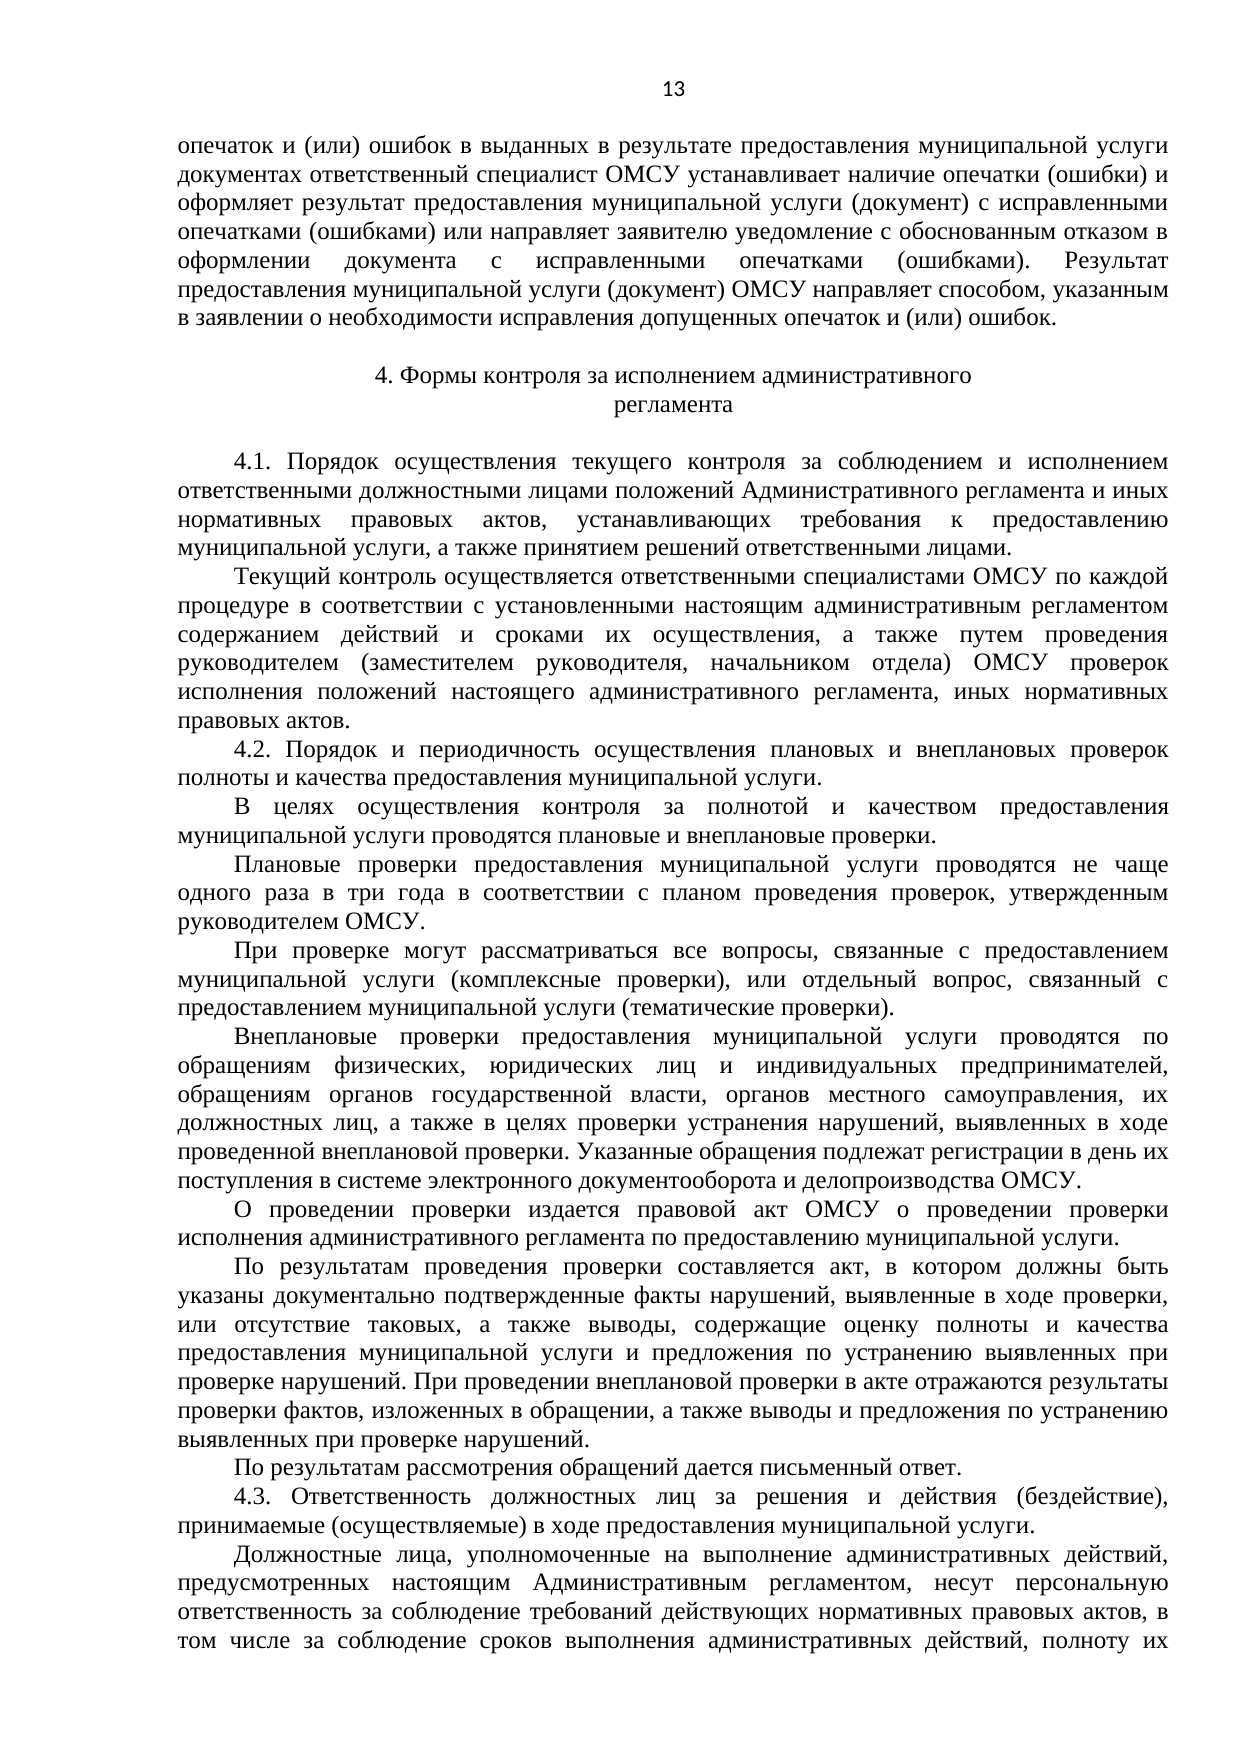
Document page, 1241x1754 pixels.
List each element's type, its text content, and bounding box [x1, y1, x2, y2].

text 4. Формы контроля за исполнением административного [177, 360, 1169, 389]
text 4.3. Ответственность должностных лиц за решения и действия (бездействие), принимаемые (осуществляемые) в ходе предоставления муниципальной услуги. [177, 1481, 1169, 1539]
text Внеплановые проверки предоставления муниципальной услуги проводятся по обращениям физических, юридических лиц и индивидуальных предпринимателей, обращениям органов государственной власти, органов местного самоуправления, их должностных лиц, а также в целях проверки устранения нарушений, выявленных в ходе проведенной внеплановой проверки. Указанные обращения подлежат регистрации в день их поступления в системе электронного документооборота и делопроизводства ОМСУ. [177, 1021, 1169, 1194]
text Плановые проверки предоставления муниципальной услуги проводятся не чаще одного раза в три года в соответствии с планом проведения проверок, утвержденным руководителем ОМСУ. [177, 849, 1169, 935]
text О проведении проверки издается правовой акт ОМСУ о проведении проверки исполнения административного регламента по предоставлению муниципальной услуги. [177, 1194, 1169, 1251]
text регламента [177, 389, 1169, 417]
text По результатам проведения проверки составляется акт, в котором должны быть указаны документально подтвержденные факты нарушений, выявленные в ходе проверки, или отсутствие таковых, а также выводы, содержащие оценку полноты и качества предоставления муниципальной услуги и предложения по устранению выявленных при проверке нарушений. При проведении внеплановой проверки в акте отражаются результаты проверки фактов, изложенных в обращении, а также выводы и предложения по устранению выявленных при проверке нарушений. [177, 1251, 1169, 1452]
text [177, 130, 1169, 331]
text 4.1. Порядок осуществления текущего контроля за соблюдением и исполнением ответственными должностными лицами положений Административного регламента и иных нормативных правовых актов, устанавливающих требования к предоставлению муниципальной услуги, а также принятием решений ответственными лицами. [177, 446, 1169, 561]
text Текущий контроль осуществляется ответственными специалистами ОМСУ по каждой процедуре в соответствии с установленными настоящим административным регламентом содержанием действий и сроками их осуществления, а также путем проведения руководителем (заместителем руководителя, начальником отдела) ОМСУ проверок исполнения положений настоящего административного регламента, иных нормативных правовых актов. [177, 561, 1169, 734]
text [177, 1539, 1169, 1654]
text При проверке могут рассматриваться все вопросы, связанные с предоставлением муниципальной услуги (комплексные проверки), или отдельный вопрос, связанный с предоставлением муниципальной услуги (тематические проверки). [177, 935, 1169, 1021]
text В целях осуществления контроля за полнотой и качеством предоставления муниципальной услуги проводятся плановые и внеплановые проверки. [177, 791, 1169, 849]
text 4.2. Порядок и периодичность осуществления плановых и внеплановых проверок полноты и качества предоставления муниципальной услуги. [177, 734, 1169, 791]
text По результатам рассмотрения обращений дается письменный ответ. [177, 1452, 1169, 1481]
